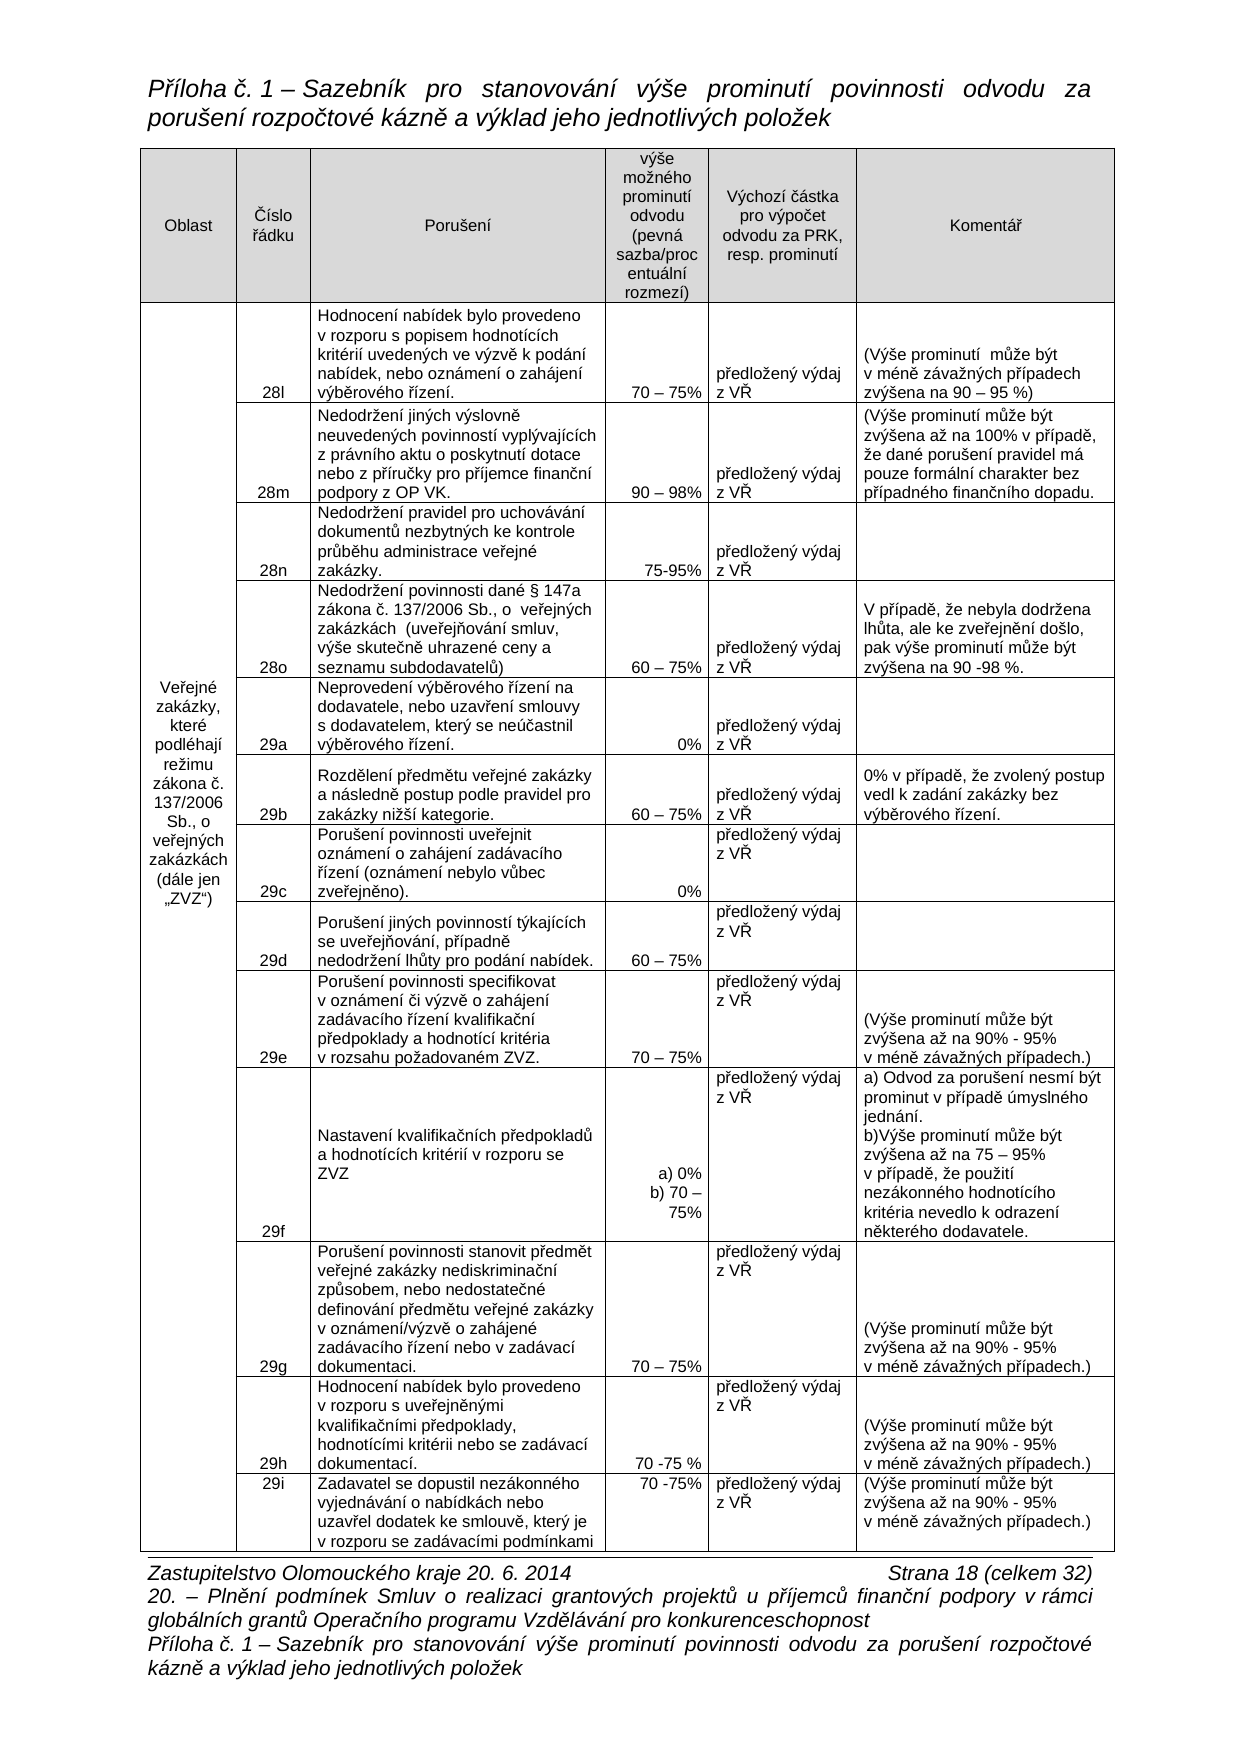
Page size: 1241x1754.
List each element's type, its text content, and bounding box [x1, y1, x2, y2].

table_cell Nedodržení jiných výslovně neuvedených povinností vyplývajících z právního aktu o poskytnutí dotace nebo z příručky pro příjemce finanční podpory z OP VK. [311, 403, 605, 502]
table_cell Rozdělení předmětu veřejné zakázky a následně postup podle pravidel pro zakázky nižší kategorie. [311, 755, 605, 823]
table_cell 29e [237, 971, 310, 1067]
table_cell předložený výdaj z VŘ [709, 825, 856, 901]
table_cell 75-95% [606, 503, 708, 580]
table_cell 70 -75% [606, 1474, 708, 1551]
table_cell Nedodržení pravidel pro uchovávání dokumentů nezbytných ke kontrole průběhu administrace veřejné zakázky. [311, 503, 605, 580]
table_cell a) 0% b) 70 – 75% [606, 1068, 708, 1241]
table_cell 70 – 75% [606, 971, 708, 1067]
table_cell 0% [606, 825, 708, 901]
table_cell 29i [237, 1474, 310, 1551]
table_cell 70 – 75% [606, 303, 708, 402]
table_cell předložený výdaj z VŘ [709, 971, 856, 1067]
table_cell 28n [237, 503, 310, 580]
table_cell 90 – 98% [606, 403, 708, 502]
table_cell Veřejné zakázky, které podléhají režimu zákona č. 137/2006 Sb., o veřejných zakázkách (dále jen „ZVZ“) [141, 677, 236, 1551]
table_cell předložený výdaj z VŘ [709, 303, 856, 402]
table_cell předložený výdaj z VŘ [709, 1242, 856, 1376]
table_cell [857, 678, 1114, 754]
table_header Porušení [311, 149, 605, 302]
table_cell (Výše prominutí může být zvýšena až na 90% - 95% v méně závažných případech.) [857, 1242, 1114, 1376]
table_cell Porušení povinnosti specifikovat v oznámení či výzvě o zahájení zadávacího řízení kvalifikační předpoklady a hodnotící kritéria v rozsahu požadovaném ZVZ. [311, 971, 605, 1067]
table_cell 60 – 75% [606, 902, 708, 970]
table_cell 28o [237, 581, 310, 677]
table_header Komentář [857, 149, 1114, 302]
table_cell Nedodržení povinnosti dané § 147a zákona č. 137/2006 Sb., o veřejných zakázkách (uveřejňování smluv, výše skutečně uhrazené ceny a seznamu subdodavatelů) [311, 581, 605, 677]
table_cell předložený výdaj z VŘ [709, 1068, 856, 1241]
table_cell 29c [237, 825, 310, 901]
table_cell Porušení povinnosti stanovit předmět veřejné zakázky nediskriminační způsobem, nebo nedostatečné definování předmětu veřejné zakázky v oznámení/výzvě o zahájené zadávacího řízení nebo v zadávací dokumentaci. [311, 1242, 605, 1376]
table_cell a) Odvod za porušení nesmí být prominut v případě úmyslného jednání. b)Výše prominutí může být zvýšena až na 75 – 95% v případě, že použití nezákonného hodnotícího kritéria nevedlo k odrazení některého dodavatele. [857, 1068, 1114, 1241]
table_cell 29f [237, 1068, 310, 1241]
table_cell předložený výdaj z VŘ [709, 403, 856, 502]
table_cell Nastavení kvalifikačních předpokladů a hodnotících kritérií v rozporu se ZVZ [311, 1068, 605, 1241]
table_cell předložený výdaj z VŘ [709, 503, 856, 580]
table_cell (Výše prominutí může být zvýšena až na 90% - 95% v méně závažných případech.) [857, 1377, 1114, 1473]
table_cell 0% [606, 678, 708, 754]
table_cell [857, 825, 1114, 901]
table_cell (Výše prominutí může být zvýšena až na 90% - 95% v méně závažných případech.) [857, 1474, 1114, 1551]
table_cell předložený výdaj z VŘ [709, 678, 856, 754]
table_cell V případě, že nebyla dodržena lhůta, ale ke zveřejnění došlo, pak výše prominutí může být zvýšena na 90 -98 %. [857, 581, 1114, 677]
table_cell Neprovedení výběrového řízení na dodavatele, nebo uzavření smlouvy s dodavatelem, který se neúčastnil výběrového řízení. [311, 678, 605, 754]
table_cell Porušení povinnosti uveřejnit oznámení o zahájení zadávacího řízení (oznámení nebylo vůbec zveřejněno). [311, 825, 605, 901]
table_cell (Výše prominutí může být v méně závažných případech zvýšena na 90 – 95 %) [857, 303, 1114, 402]
table_cell (Výše prominutí může být zvýšena až na 100% v případě, že dané porušení pravidel má pouze formální charakter bez případného finančního dopadu. [857, 403, 1114, 502]
table_cell 29b [237, 755, 310, 823]
table_cell předložený výdaj z VŘ [709, 1474, 856, 1551]
table_cell Hodnocení nabídek bylo provedeno v rozporu s popisem hodnotících kritérií uvedených ve výzvě k podání nabídek, nebo oznámení o zahájení výběrového řízení. [311, 303, 605, 402]
table_header Výchozí částka pro výpočet odvodu za PRK, resp. prominutí [709, 149, 856, 302]
table_cell (Výše prominutí může být zvýšena až na 90% - 95% v méně závažných případech.) [857, 971, 1114, 1067]
table_cell 60 – 75% [606, 755, 708, 823]
table_cell 70 – 75% [606, 1242, 708, 1376]
table_cell [857, 503, 1114, 580]
table_cell [857, 902, 1114, 970]
table_cell 70 -75 % [606, 1377, 708, 1473]
table_cell Hodnocení nabídek bylo provedeno v rozporu s uveřejněnými kvalifikačními předpoklady, hodnotícími kritérii nebo se zadávací dokumentací. [311, 1377, 605, 1473]
table_cell 29a [237, 678, 310, 754]
table_header výše možného prominutí odvodu (pevná sazba/procentuální rozmezí) [606, 149, 708, 302]
table_cell předložený výdaj z VŘ [709, 902, 856, 970]
table_cell 60 – 75% [606, 581, 708, 677]
table_cell 28m [237, 403, 310, 502]
table_cell předložený výdaj z VŘ [709, 755, 856, 823]
table_cell 29d [237, 902, 310, 970]
table_cell 29h [237, 1377, 310, 1473]
table_cell 29g [237, 1242, 310, 1376]
table_header Oblast [141, 149, 236, 302]
table_cell 28l [237, 303, 310, 402]
table_cell předložený výdaj z VŘ [709, 1377, 856, 1473]
table_cell 0% v případě, že zvolený postup vedl k zadání zakázky bez výběrového řízení. [857, 755, 1114, 823]
table_cell Porušení jiných povinností týkajících se uveřejňování, případně nedodržení lhůty pro podání nabídek. [311, 902, 605, 970]
table_header Číslo řádku [237, 149, 310, 302]
table_cell předložený výdaj z VŘ [709, 581, 856, 677]
